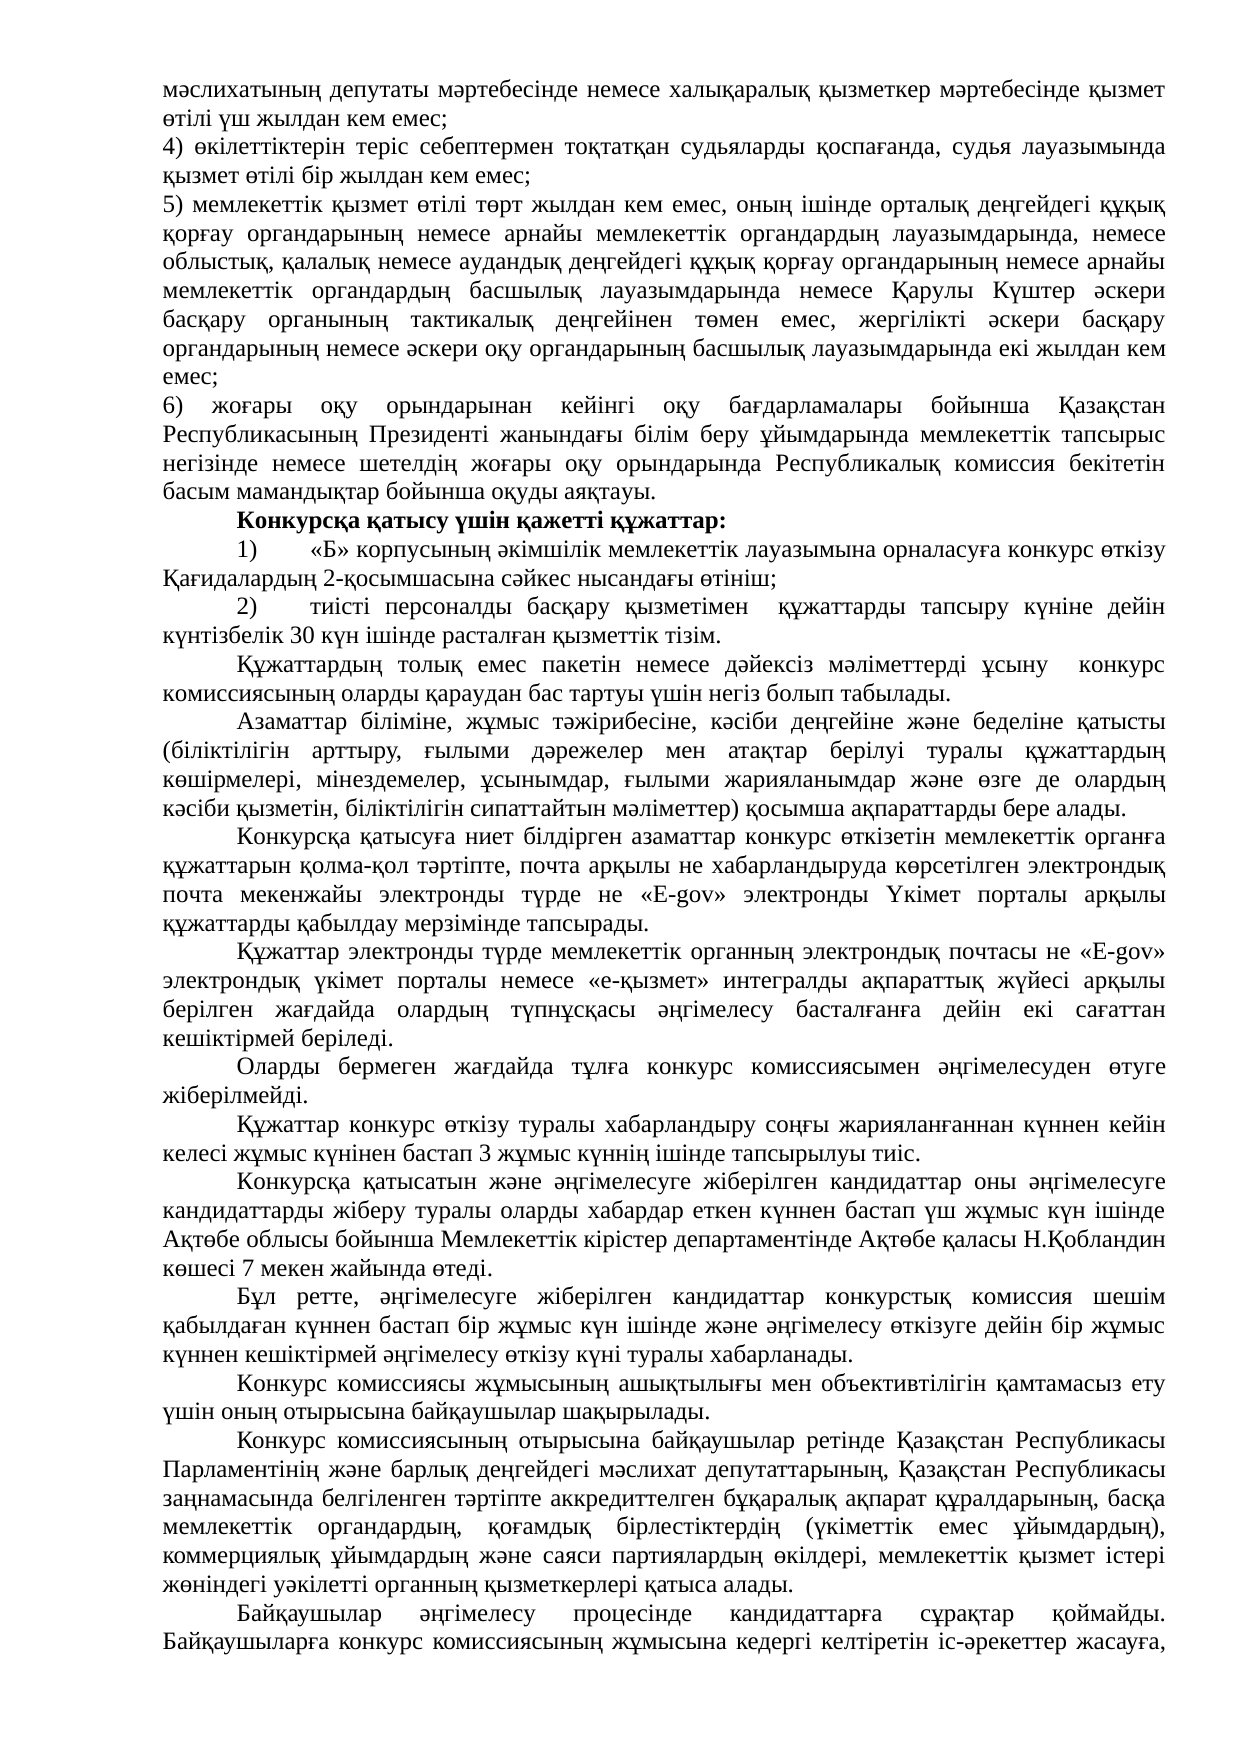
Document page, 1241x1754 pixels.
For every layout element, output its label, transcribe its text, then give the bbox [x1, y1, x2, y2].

text 5) мемлекеттік қызмет өтілі төрт жылдан кем емес, оның ішінде орталық деңгейдегі құқық қорғау органдарының немесе арнайы мемлекеттік органдардың лауазымдарында, немесе облыстық, қалалық немесе аудандық деңгейдегі құқық қорғау органдарының немесе арнайы мемлекеттік органдардың басшылық лауазымдарында немесе Қарулы Күштер әскери басқару органының тактикалық деңгейінен төмен емес, жергілікті әскери басқару органдарының немесе әскери оқу органдарының басшылық лауазымдарында екі жылдан кем емес; [162, 189, 1167, 390]
list «Б» корпусының әкімшілік мемлекеттік лауазымына орналасуға конкурс өткізу Қағидалардың 2-қосымшасына сәйкес нысандағы өтініш; [162, 534, 1167, 591]
list тиісті персоналды басқару қызметімен құжаттарды тапсыру күніне дейін күнтізбелік 30 күн ішінде расталған қызметтік тізім. [162, 591, 1167, 649]
text Конкурс комиссиясының отырысына байқаушылар ретінде Қазақстан Республикасы Парламентінің және барлық деңгейдегі мәслихат депутаттарының, Қазақстан Республикасы заңнамасында белгіленген тәртіпте аккредиттелген бұқаралық ақпарат құралдарының, басқа мемлекеттік органдардың, қоғамдық бірлестіктердің (үкіметтік емес ұйымдардың), коммерциялық ұйымдардың және саяси партиялардың өкілдері, мемлекеттік қызмет істері жөніндегі уәкілетті органның қызметкерлері қатыса алады. [162, 1425, 1167, 1598]
text 4) өкiлеттiктерiн теріс себептермен тоқтатқан судьяларды қоспағанда, судья лауазымында қызмет өтілі бір жылдан кем емес; [162, 131, 1167, 189]
text 6) жоғары оқу орындарынан кейінгі оқу бағдарламалары бойынша Қазақстан Республикасының Президенті жанындағы білім беру ұйымдарында мемлекеттік тапсырыс негізінде немесе шетелдің жоғары оқу орындарында Республикалық комиссия бекітетін басым мамандықтар бойынша оқуды аяқтауы. [162, 390, 1167, 505]
text Оларды бермеген жағдайда тұлға конкурс комиссиясымен әңгімелесуден өтуге жіберілмейді. [162, 1051, 1167, 1109]
text Конкурсқа қатысатын және әңгімелесуге жіберілген кандидаттар оны әңгімелесуге кандидаттарды жіберу туралы оларды хабардар еткен күннен бастап үш жұмыс күн ішінде Ақтөбе облысы бойынша Мемлекеттік кірістер департаментінде Ақтөбе қаласы Н.Қобландин көшесі 7 мекен жайында өтеді. [162, 1166, 1167, 1281]
text Конкурсқа қатысуға ниет білдірген азаматтар конкурс өткізетін мемлекеттік органға құжаттарын қолма-қол тәртіпте, почта арқылы не хабарландыруда көрсетілген электрондық почта мекенжайы электронды түрде не «Е-gov» электронды Үкімет порталы арқылы құжаттарды қабылдау мерзімінде тапсырады. [162, 821, 1167, 936]
text Құжаттар электронды түрде мемлекеттік органның электрондық почтасы не «Е-gov» электрондық үкімет порталы немесе «е-қызмет» интегралды ақпараттық жүйесі арқылы берілген жағдайда олардың түпнұсқасы әңгімелесу басталғанға дейін екі сағаттан кешіктірмей беріледі. [162, 936, 1167, 1051]
list Құжаттардың толық емес пакетін немесе дәйексіз мәліметтерді ұсыну конкурс комиссиясының оларды қараудан бас тартуы үшін негіз болып табылады. [162, 649, 1167, 706]
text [162, 1598, 1167, 1655]
text Конкурс комиссиясы жұмысының ашықтылығы мен объективтілігін қамтамасыз ету үшін оның отырысына байқаушылар шақырылады. [162, 1368, 1167, 1425]
text Бұл ретте, әңгімелесуге жіберілген кандидаттар конкурстық комиссия шешім қабылдаған күннен бастап бір жұмыс күн ішінде және әңгімелесу өткізуге дейін бір жұмыс күннен кешіктірмей әңгімелесу өткізу күні туралы хабарланады. [162, 1281, 1167, 1368]
text Конкурсқа қатысу үшін қажетті құжаттар: [162, 505, 1167, 534]
text Азаматтар бiлiмiне, жұмыс тәжiрибесiне, кәсiби деңгейіне және беделіне қатысты (бiлiктiлiгiн арттыру, ғылыми дәрежелер мен атақтар берiлуi туралы құжаттардың көшiрмелерi, мiнездемелер, ұсынымдар, ғылыми жарияланымдар және өзге де олардың кәсіби қызметін, біліктілігін сипаттайтын мәліметтер) қосымша ақпараттарды бере алады. [162, 706, 1167, 821]
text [162, 74, 1167, 131]
text Құжаттар конкурс өткiзу туралы хабарландыру соңғы жарияланғаннан күннен кейін келесі жұмыс күнінен бастап 3 жұмыс күннің ішінде тапсырылуы тиіс. [162, 1109, 1167, 1166]
